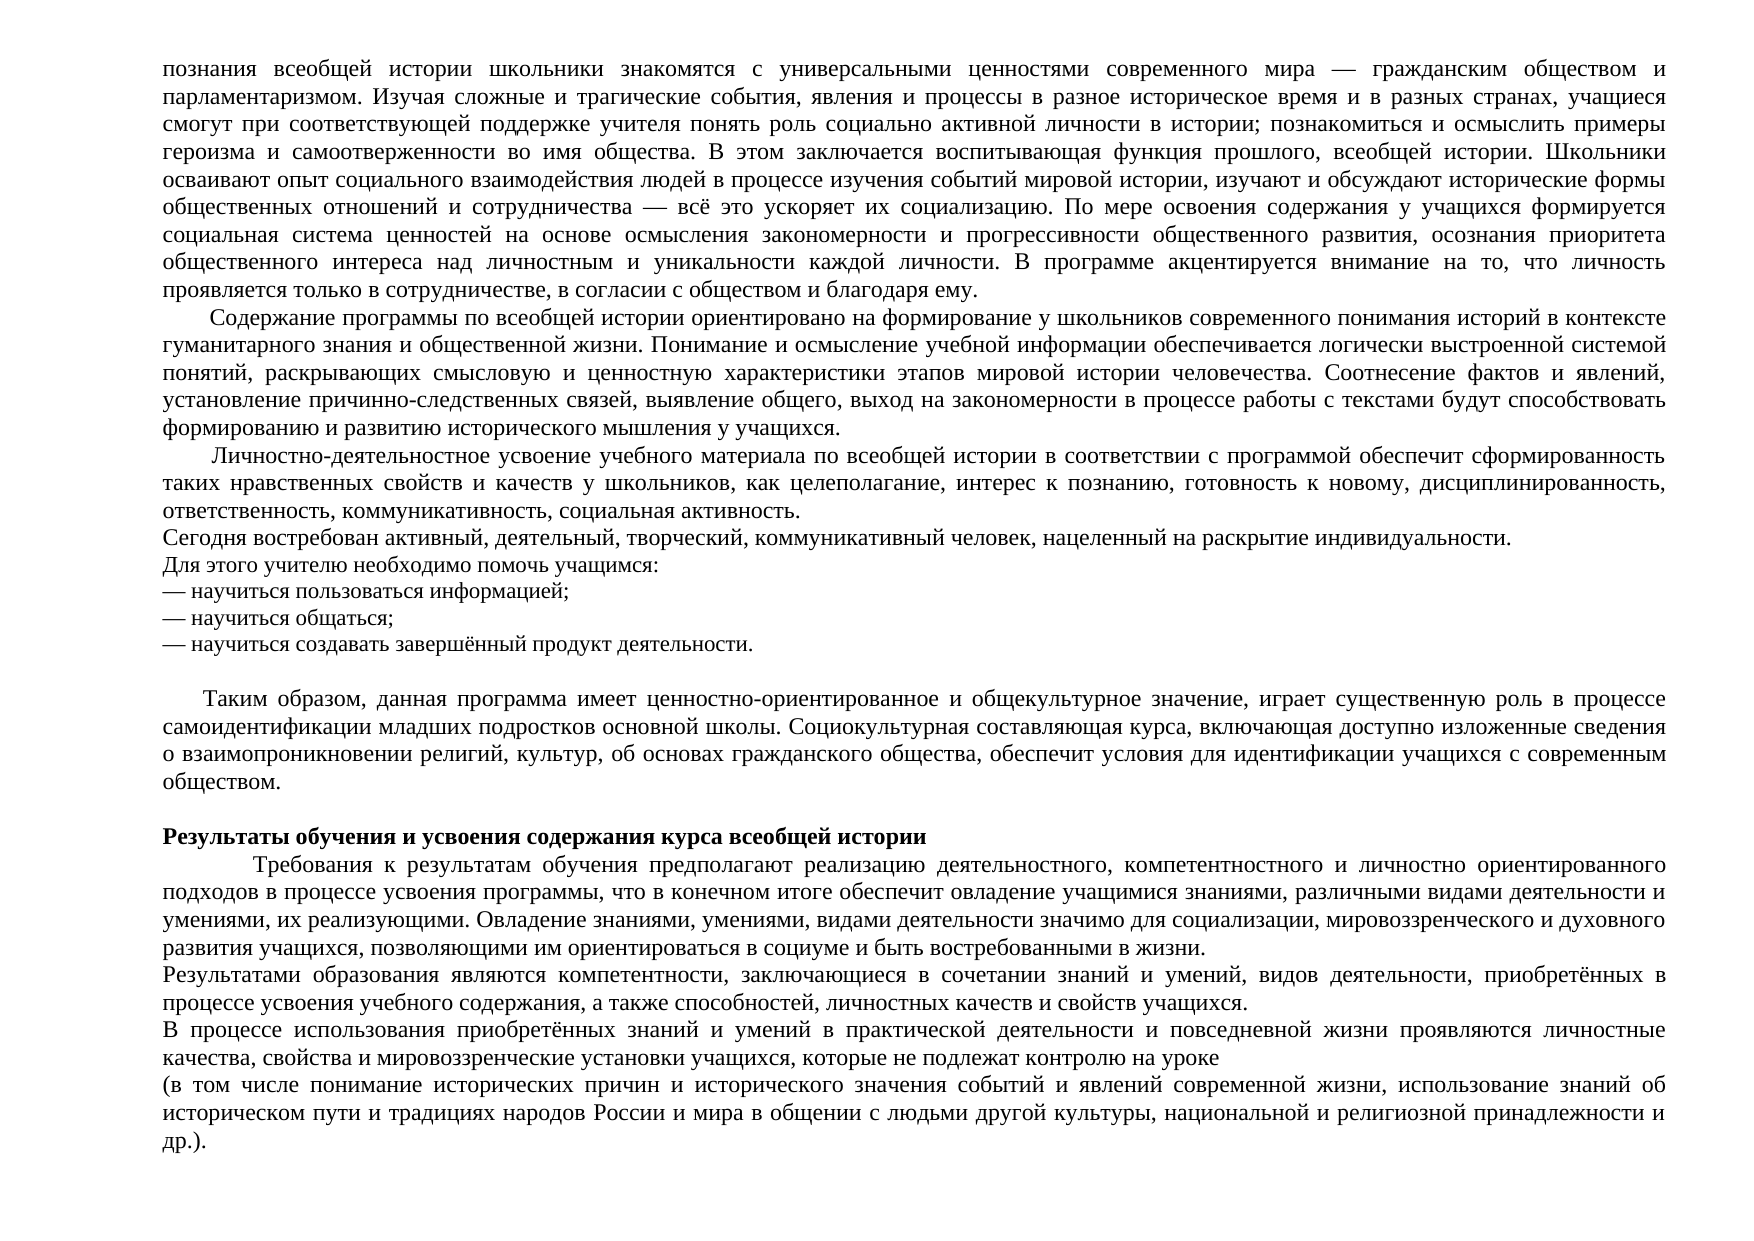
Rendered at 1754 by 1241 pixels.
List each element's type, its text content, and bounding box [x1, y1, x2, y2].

text Результаты обучения и усвоения содержания курса всеобщей истории [162, 822, 1668, 850]
text В процессе использования приобретённых знаний и умений в практической деятельности и повседневной жизни проявляются личностные качества, свойства и мировоззренческие установки учащихся, которые не подлежат контролю на уроке [162, 1015, 1668, 1071]
text — научиться пользоваться информацией; [162, 577, 1668, 604]
text — научиться создавать завершённый продукт деятельности. [162, 630, 1668, 656]
text Содержание программы по всеобщей истории ориентировано на формирование у школьников современного понимания историй в контексте гуманитарного знания и общественной жизни. Понимание и осмысление учебной информации обеспечивается логически выстроенной системой понятий, раскрывающих смысловую и ценностную характеристики этапов мировой истории человечества. Соотнесение фактов и явлений, установление причинно-следственных связей, выявление общего, выход на закономерности в процессе работы с текстами будут способствовать формированию и развитию исторического мышления у учащихся. [162, 303, 1668, 441]
text Требования к результатам обучения предполагают реализацию деятельностного, компетентностного и личностно ориентированного подходов в процессе усвоения программы, что в конечном итоге обеспечит овладение учащимися знаниями, различными видами деятельности и умениями, их реализующими. Овладение знаниями, умениями, видами деятельности значимо для социализации, мировоззренческого и духовного развития учащихся, позволяющими им ориентироваться в социуме и быть востребованными в жизни. [162, 850, 1668, 960]
text — научиться общаться; [162, 604, 1668, 630]
text (в том числе понимание исторических причин и исторического значения событий и явлений современной жизни, использование знаний об историческом пути и традициях народов России и мира в общении с людьми другой культуры, национальной и религиозной принадлежности и др.). [162, 1071, 1668, 1153]
text Для этого учителю необходимо помочь учащимся: [162, 551, 1668, 577]
text Личностно-деятельностное усвоение учебного материала по всеобщей истории в соответствии с программой обеспечит сформированность таких нравственных свойств и качеств у школьников, как целеполагание, интерес к познанию, готовность к новому, дисциплинированность, ответственность, коммуникативность, социальная активность. [162, 441, 1668, 523]
text Результатами образования являются компетентности, заключающиеся в сочетании знаний и умений, видов деятельности, приобретённых в процессе усвоения учебного содержания, а также способностей, личностных качеств и свойств учащихся. [162, 960, 1668, 1015]
text Сегодня востребован активный, деятельный, творческий, коммуникативный человек, нацеленный на раскрытие индивидуальности. [162, 523, 1668, 551]
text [162, 54, 1668, 303]
text Таким образом, данная программа имеет ценностно-ориентированное и общекультурное значение, играет существенную роль в процессе самоидентификации младших подростков основной школы. Социокультурная составляющая курса, включающая доступно изложенные сведения о взаимопроникновении религий, культур, об основах гражданского общества, обеспечит условия для идентификации учащихся с современным обществом. [162, 684, 1668, 794]
